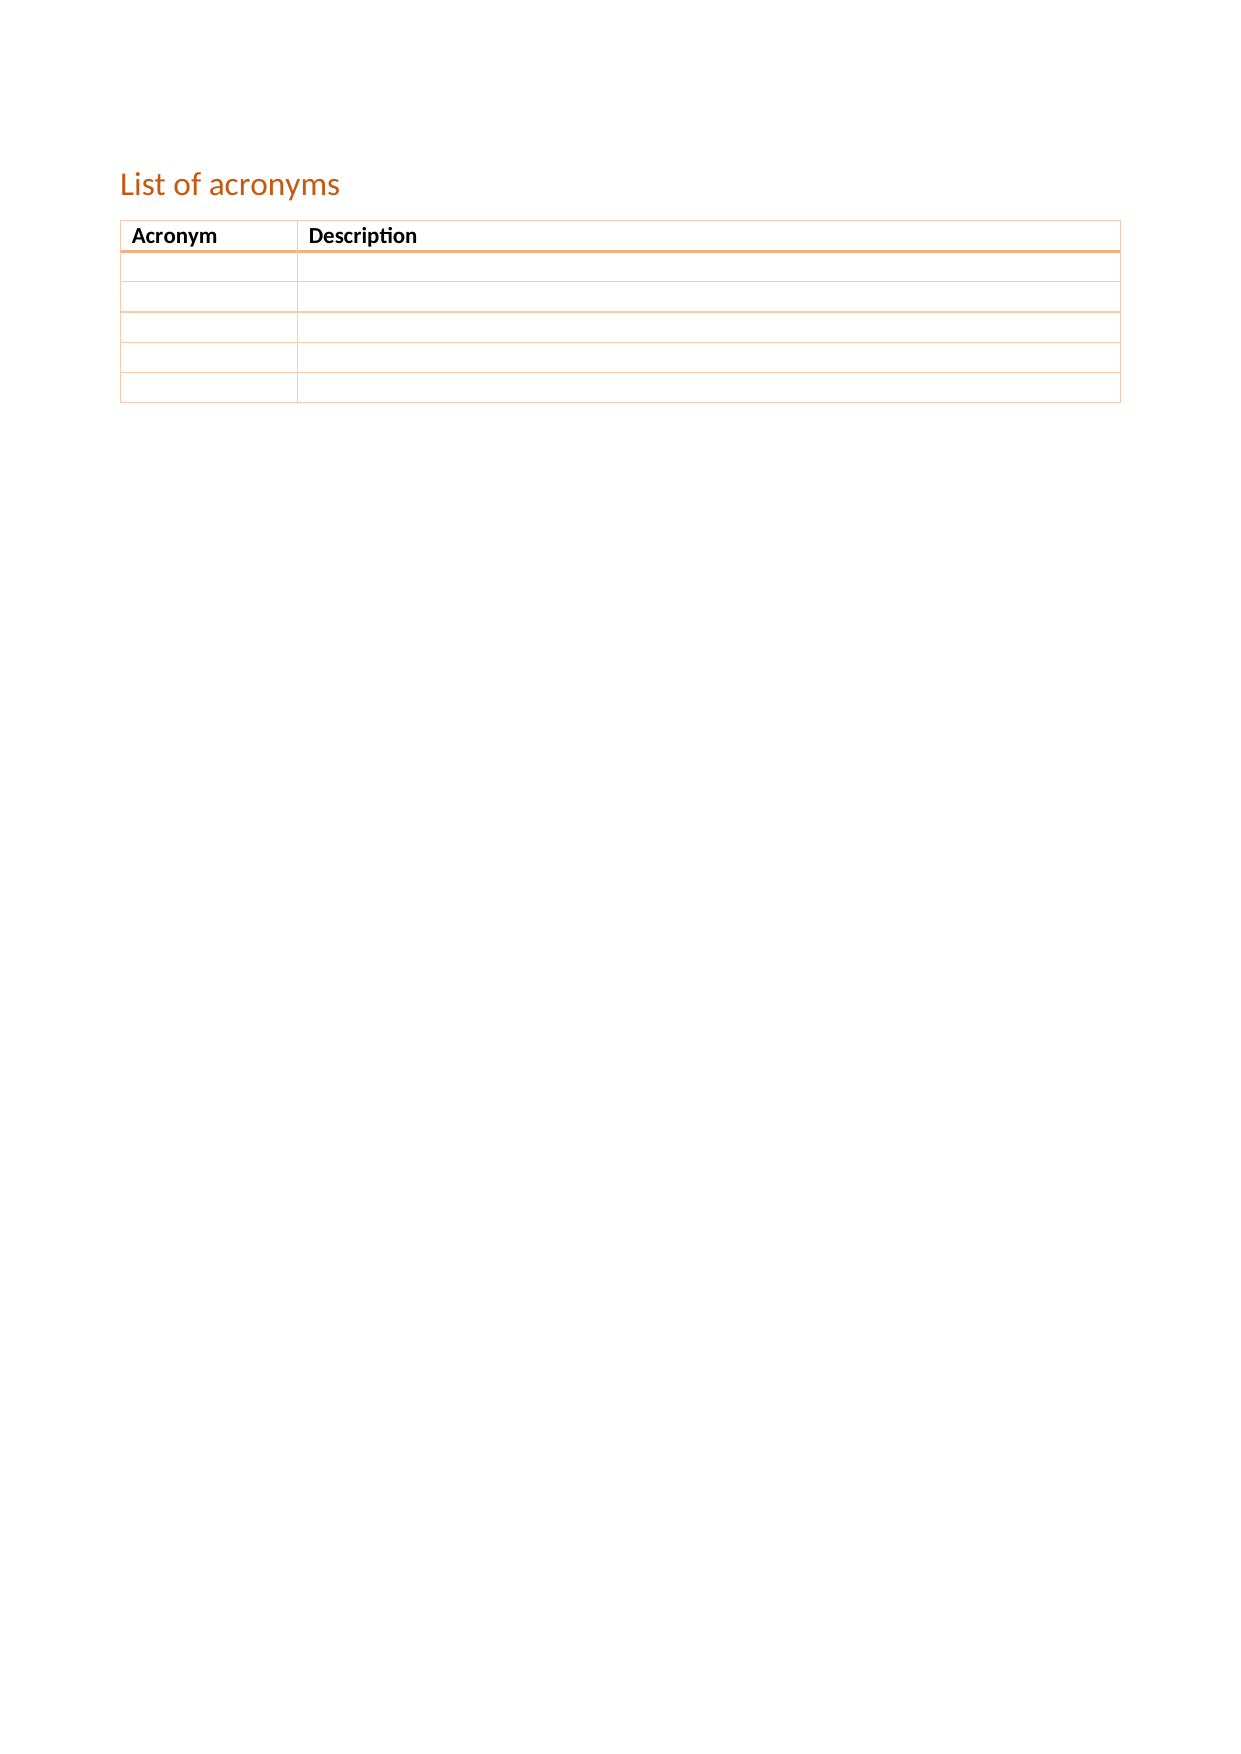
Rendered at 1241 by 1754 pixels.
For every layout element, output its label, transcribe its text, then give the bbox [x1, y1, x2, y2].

table_header Acronym [121, 221, 297, 250]
table_cell [298, 253, 1120, 281]
table_cell [298, 343, 1120, 372]
text List of acronyms [120, 162, 1120, 203]
table_cell [121, 282, 297, 311]
table_cell [298, 373, 1120, 402]
table_cell [121, 313, 297, 342]
table_cell [121, 373, 297, 402]
table_cell [121, 253, 297, 281]
table_cell [121, 343, 297, 372]
table_cell [298, 282, 1120, 311]
table_cell [298, 313, 1120, 342]
table_header Description [298, 221, 1120, 250]
